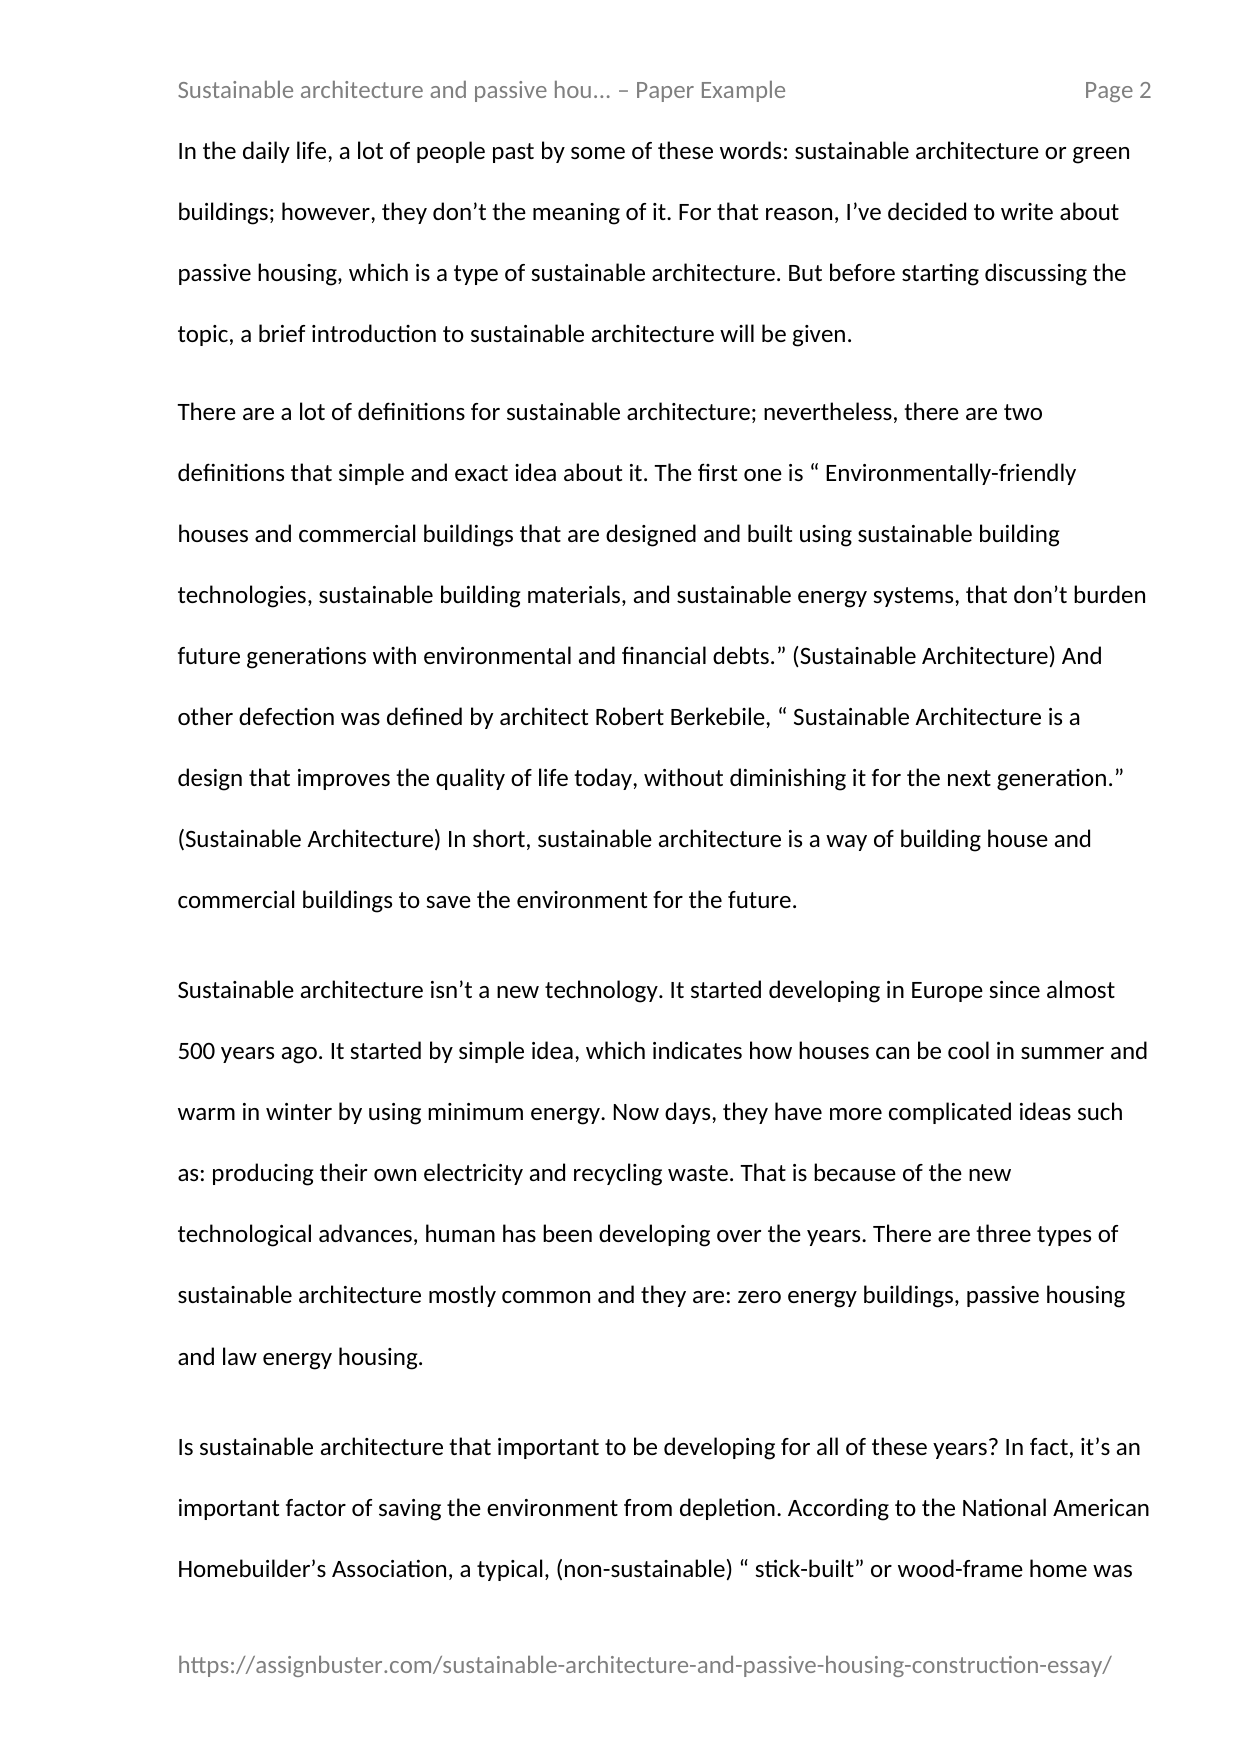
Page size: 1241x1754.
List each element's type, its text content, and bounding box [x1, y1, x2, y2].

text There are a lot of definitions for sustainable architecture; nevertheless, there are two definitions that simple and exact idea about it. The first one is “ Environmentally-friendly houses and commercial buildings that are designed and built using sustainable building technologies, sustainable building materials, and sustainable energy systems, that don’t burden future generations with environmental and financial debts.” (Sustainable Architecture) And other defection was defined by architect Robert Berkebile, “ Sustainable Architecture is a design that improves the quality of life today, without diminishing it for the next generation.” (Sustainable Architecture) In short, sustainable architecture is a way of building house and commercial buildings to save the environment for the future. [177, 396, 1152, 914]
text Sustainable architecture isn’t a new technology. It started developing in Europe since almost 500 years ago. It started by simple idea, which indicates how houses can be cool in summer and warm in winter by using minimum energy. Now days, they have more complicated ideas such as: producing their own electricity and recycling waste. That is because of the new technological advances, human has been developing over the years. There are three types of sustainable architecture mostly common and they are: zero energy buildings, passive housing and law energy housing. [177, 974, 1152, 1371]
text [177, 1431, 1152, 1584]
text In the daily life, a lot of people past by some of these words: sustainable architecture or green buildings; however, they don’t the meaning of it. For that reason, I’ve decided to write about passive housing, which is a type of sustainable architecture. But before starting discussing the topic, a brief introduction to sustainable architecture will be given. [177, 135, 1152, 348]
